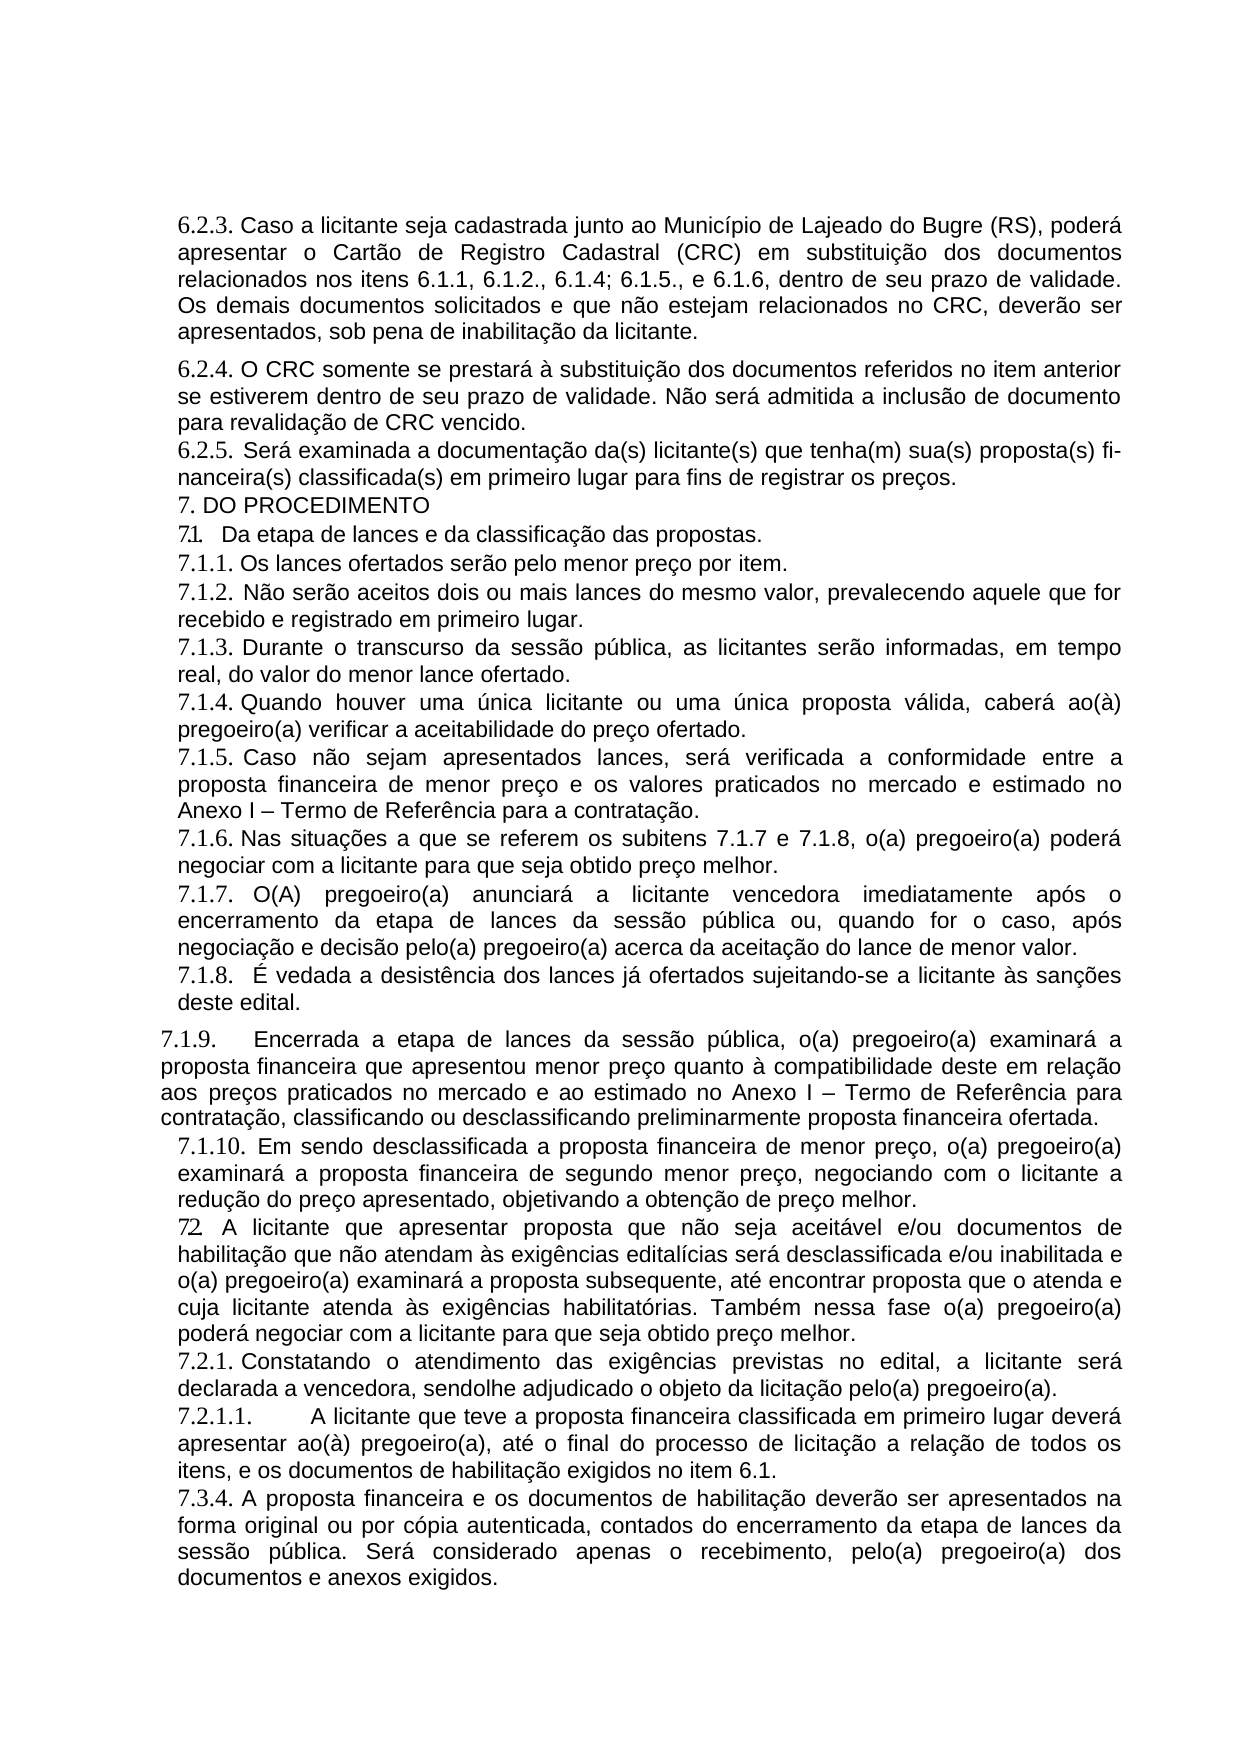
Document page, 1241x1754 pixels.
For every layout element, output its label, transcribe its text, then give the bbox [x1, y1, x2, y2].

list Os lances ofertados serão pelo menor preço por item. [177, 548, 1192, 577]
list A proposta financeira e os documentos de habilitação deverão ser apresentados na forma original ou por cópia autenticada, contados do encerramento da etapa de lances da sessão pública. Será considerado apenas o recebimento, pelo(a) pregoeiro(a) dos documentos e anexos exigidos. [177, 1483, 1122, 1591]
list É vedada a desistência dos lances já ofertados sujeitando-se a licitante às sanções deste edital. [177, 960, 1123, 1015]
list Constatando o atendimento das exigências previstas no edital, a licitante será declarada a vencedora, sendolhe adjudicado o objeto da licitação pelo(a) pregoeiro(a). [177, 1346, 1123, 1401]
list A licitante que apresentar proposta que não seja aceitável e/ou documentos de habilitação que não atendam às exigências editalícias será desclassificada e/ou inabilitada e o(a) pregoeiro(a) examinará a proposta subsequente, até encontrar proposta que o atenda e cuja licitante atenda às exigências habilitatórias. Também nessa fase o(a) pregoeiro(a) poderá negociar com a licitante para que seja obtido preço melhor. [177, 1212, 1123, 1346]
list Em sendo desclassificada a proposta financeira de menor preço, o(a) pregoeiro(a) examinará a proposta financeira de segundo menor preço, negociando com o licitante a redução do preço apresentado, objetivando a obtenção de preço melhor. [177, 1131, 1123, 1212]
list O(A) pregoeiro(a) anunciará a licitante vencedora imediatamente após o encerramento da etapa de lances da sessão pública ou, quando for o caso, após negociação e decisão pelo(a) pregoeiro(a) acerca da aceitação do lance de menor valor. [177, 879, 1123, 960]
list Durante o transcurso da sessão pública, as licitantes serão informadas, em tempo real, do valor do menor lance ofertado. [177, 632, 1122, 687]
list Caso não sejam apresentados lances, será verificada a conformidade entre a proposta financeira de menor preço e os valores praticados no mercado e estimado no Anexo I – Termo de Referência para a contratação. [177, 742, 1123, 823]
list Não serão aceitos dois ou mais lances do mesmo valor, prevalecendo aquele que for recebido e registrado em primeiro lugar. [177, 577, 1122, 632]
list Nas situações a que se referem os subitens 7.1.7 e 7.1.8, o(a) pregoeiro(a) poderá negociar com a licitante para que seja obtido preço melhor. [177, 823, 1122, 879]
list O CRC somente se prestará à substituição dos documentos referidos no item anterior se estiverem dentro de seu prazo de validade. Não será admitida a inclusão de documento para revalidação de CRC vencido. [177, 354, 1122, 435]
list DO PROCEDIMENTO [177, 491, 1192, 519]
list Será examinada a documentação da(s) licitante(s) que tenha(m) sua(s) proposta(s) fi- nanceira(s) classificada(s) em primeiro lugar para fins de registrar os preços. [177, 435, 1122, 491]
list Da etapa de lances e da classificação das propostas. [177, 519, 1192, 548]
list Caso a licitante seja cadastrada junto ao Município de Lajeado do Bugre (RS), poderá apresentar o Cartão de Registro Cadastral (CRC) em substituição dos documentos relacionados nos itens 6.1.1, 6.1.2., 6.1.4; 6.1.5., e 6.1.6, dentro de seu prazo de validade. Os demais documentos solicitados e que não estejam relacionados no CRC, deverão ser apresentados, sob pena de inabilitação da licitante. [177, 210, 1123, 344]
list Encerrada a etapa de lances da sessão pública, o(a) pregoeiro(a) examinará a proposta financeira que apresentou menor preço quanto à compatibilidade deste em relação aos preços praticados no mercado e ao estimado no Anexo I – Termo de Referência para contratação, classificando ou desclassificando preliminarmente proposta financeira ofertada. [160, 1025, 1122, 1131]
list A licitante que teve a proposta financeira classificada em primeiro lugar deverá apresentar ao(à) pregoeiro(a), até o final do processo de licitação a relação de todos os itens, e os documentos de habilitação exigidos no item 6.1. [177, 1401, 1122, 1483]
list Quando houver uma única licitante ou uma única proposta válida, caberá ao(à) pregoeiro(a) verificar a aceitabilidade do preço ofertado. [177, 687, 1123, 742]
